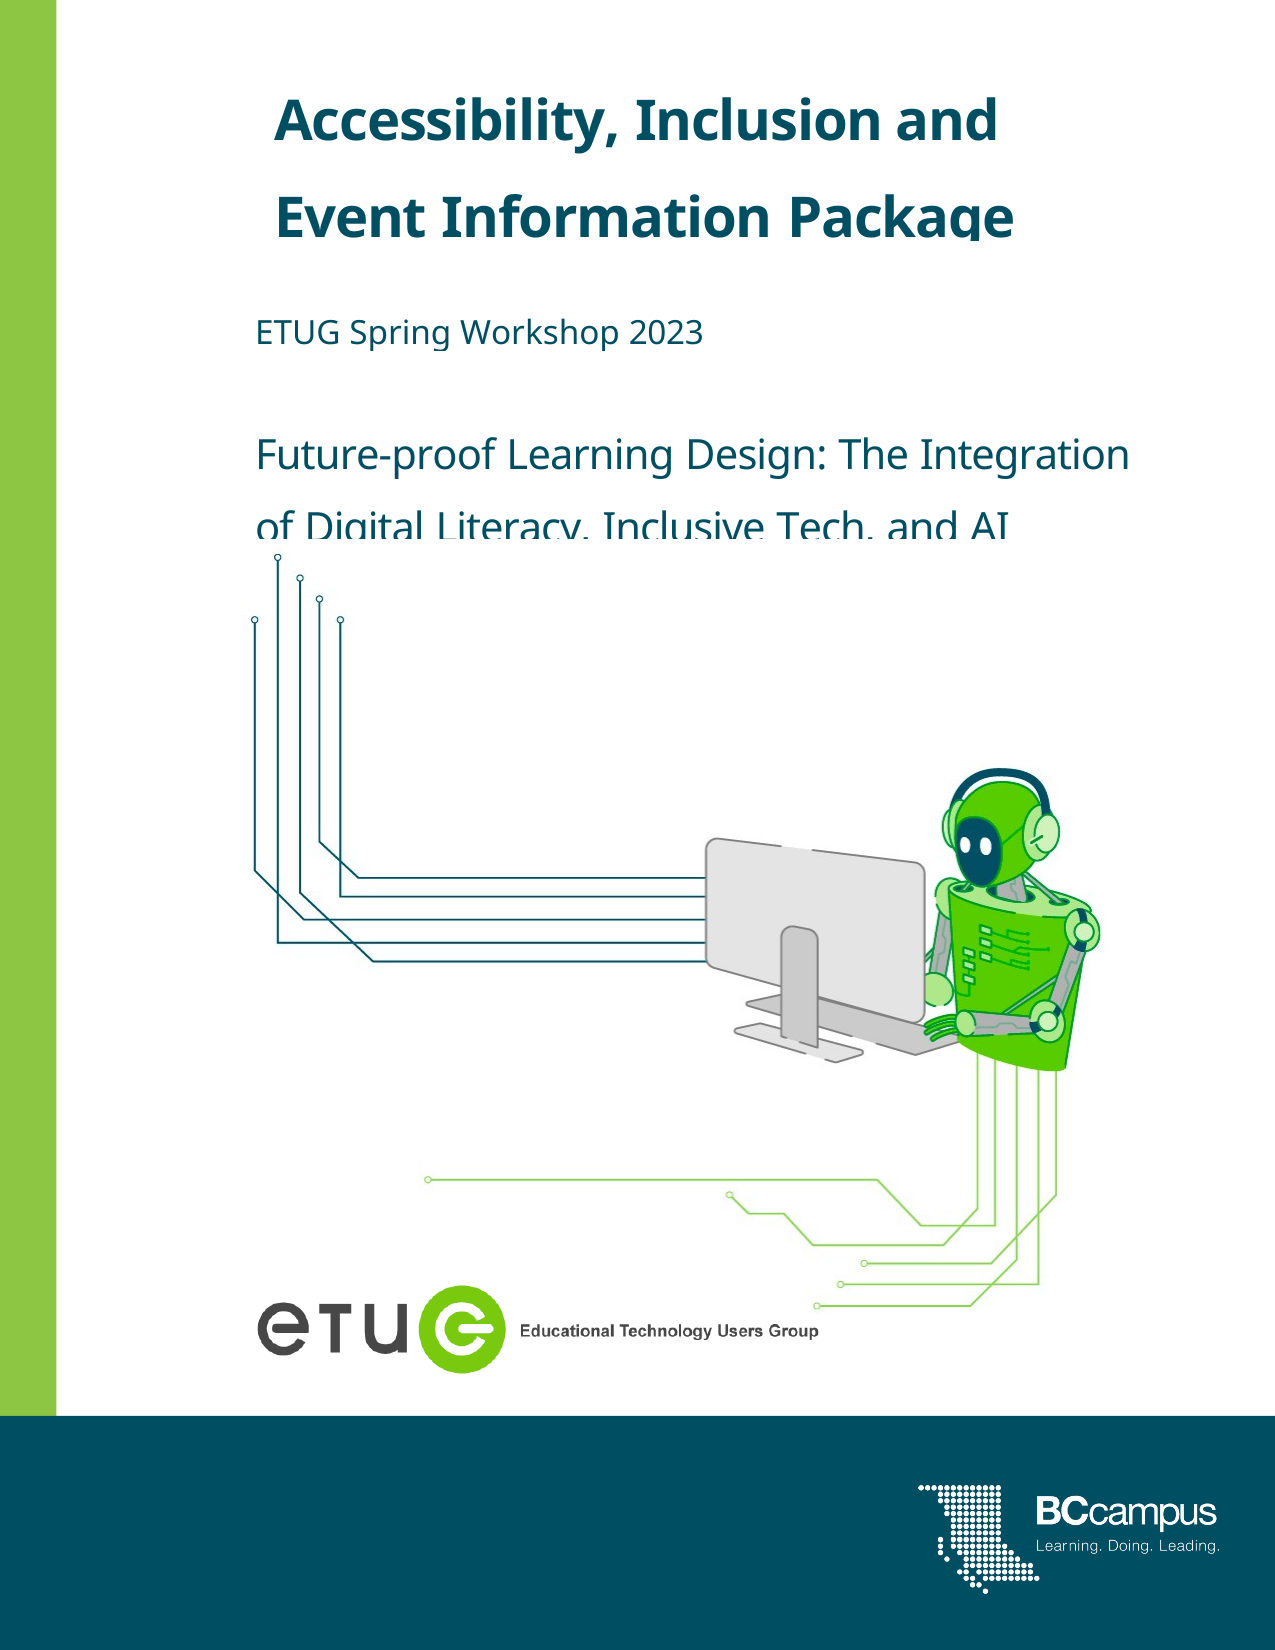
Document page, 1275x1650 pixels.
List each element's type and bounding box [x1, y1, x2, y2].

picture [990, 1512, 1000, 1528]
picture [945, 1486, 955, 1496]
picture [958, 1486, 968, 1496]
picture [1062, 1496, 1087, 1525]
picture [226, 538, 1127, 1375]
picture [945, 1499, 955, 1509]
picture [958, 1570, 968, 1574]
picture [990, 1570, 1000, 1574]
picture [958, 1531, 1000, 1548]
picture [958, 1551, 968, 1561]
picture [1038, 1497, 1060, 1524]
picture [951, 1531, 955, 1548]
picture [1130, 1504, 1145, 1524]
picture [945, 1512, 955, 1528]
picture [971, 1499, 987, 1509]
picture [1003, 1551, 1013, 1567]
picture [1146, 1504, 1157, 1524]
picture [1016, 1557, 1032, 1567]
picture [971, 1486, 987, 1496]
picture [1003, 1570, 1013, 1580]
picture [1022, 1570, 1032, 1580]
picture [1090, 1504, 1120, 1524]
picture [1200, 1504, 1216, 1524]
picture [958, 1512, 968, 1528]
picture [958, 1499, 968, 1509]
picture [971, 1512, 987, 1528]
picture [938, 1537, 943, 1548]
picture [983, 1570, 987, 1580]
picture [1161, 1504, 1197, 1532]
picture [1110, 1504, 1127, 1524]
picture [990, 1486, 1000, 1496]
picture [990, 1499, 1000, 1509]
picture [971, 1551, 987, 1567]
picture [990, 1551, 1000, 1561]
